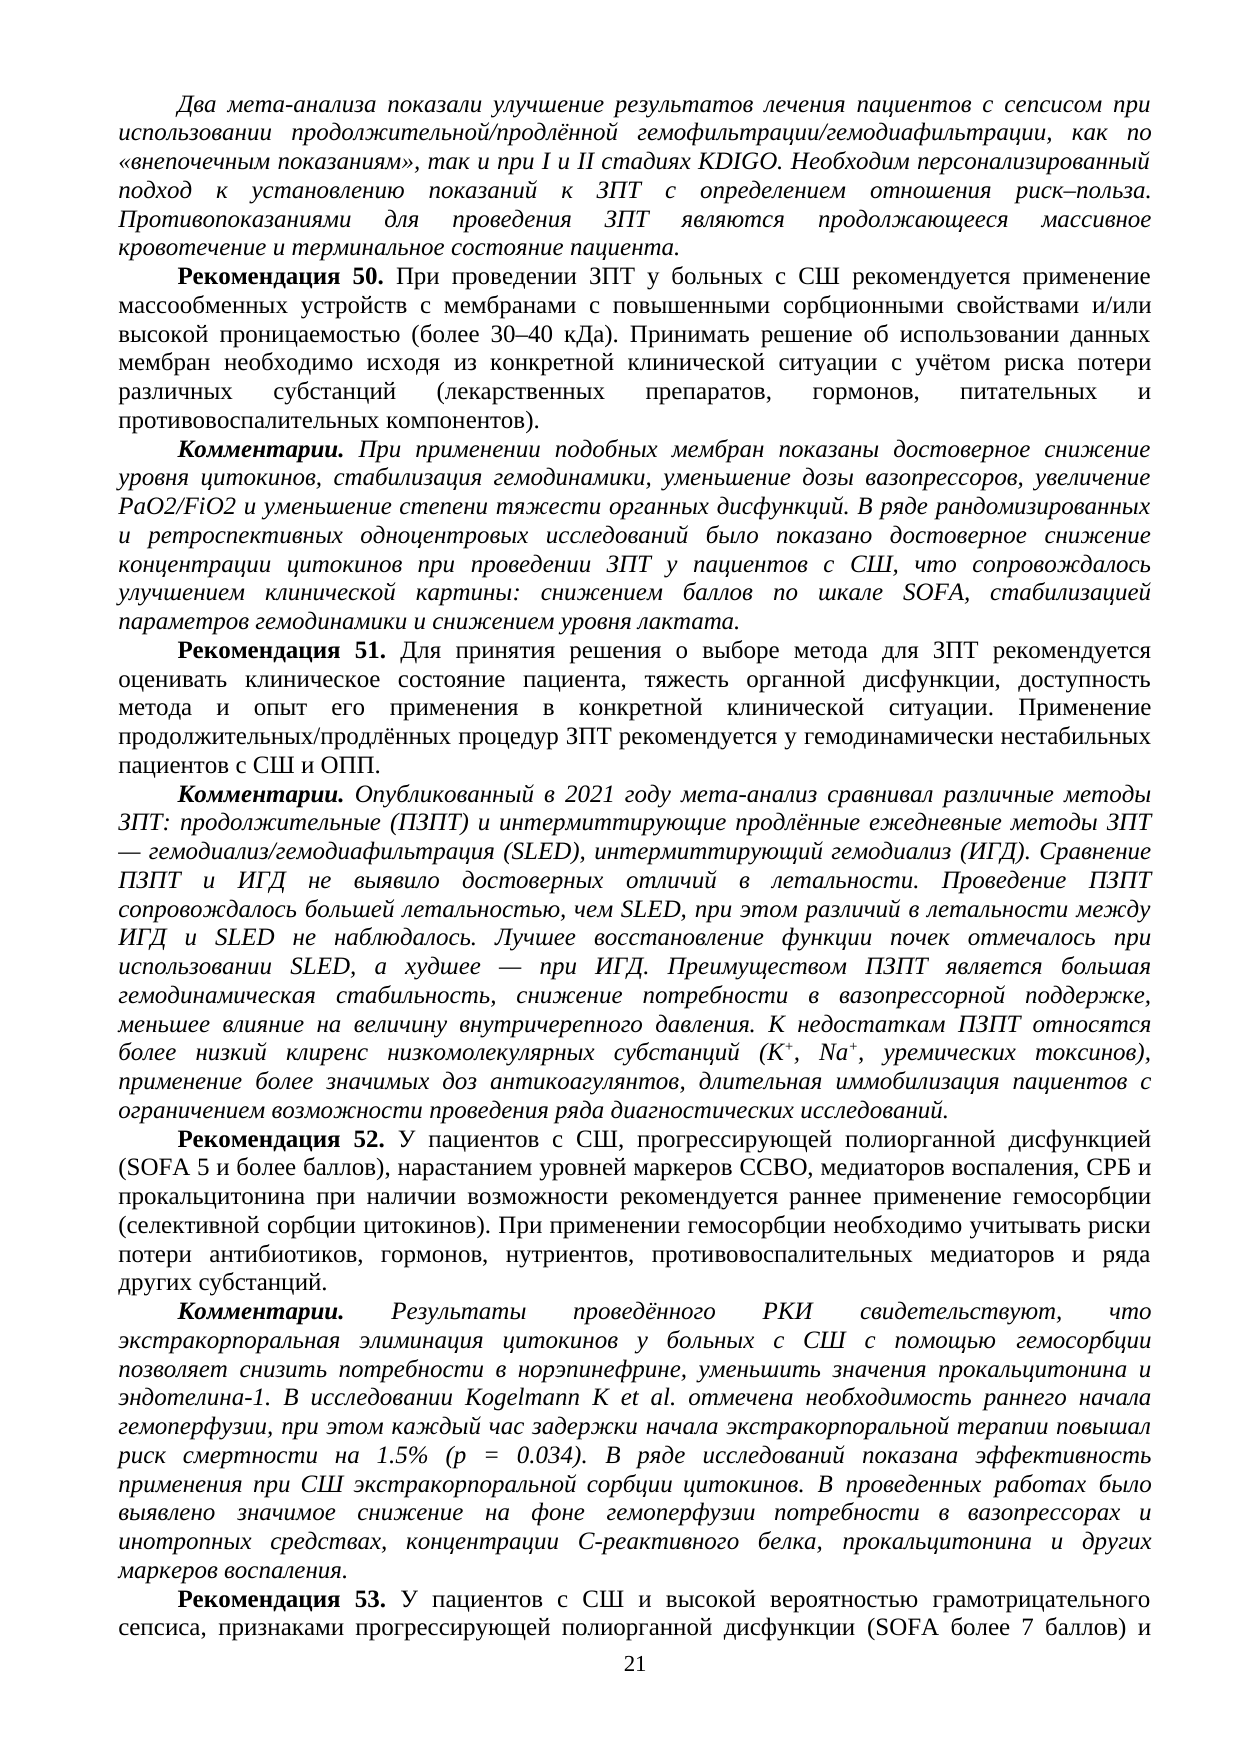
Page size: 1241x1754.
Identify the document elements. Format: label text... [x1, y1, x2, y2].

text Рекомендация 52. У пациентов с СШ, прогрессирующей полиорганной дисфункцией (SOFA 5 и более баллов), нарастанием уровней маркеров ССВО, медиаторов воспаления, СРБ и прокальцитонина при наличии возможности рекомендуется раннее применение гемосорбции (селективной сорбции цитокинов). При применении гемосорбции необходимо учитывать риски потери антибиотиков, гормонов, нутриентов, противовоспалительных медиаторов и ряда других субстанций. [118, 1124, 1152, 1296]
text Комментарии. Опубликованный в 2021 году мета-анализ сравнивал различные методы ЗПТ: продолжительные (ПЗПТ) и интермиттирующие продлённые ежедневные методы ЗПТ — гемодиализ/гемодиафильтрация (SLED), интермиттирующий гемодиализ (ИГД). Сравнение ПЗПТ и ИГД не выявило достоверных отличий в летальности. Проведение ПЗПТ сопровождалось большей летальностью, чем SLED, при этом различий в летальности между ИГД и SLED не наблюдалось. Лучшее восстановление функции почек отмечалось при использовании SLED, а худшее — при ИГД. Преимуществом ПЗПТ является большая гемодинамическая стабильность, снижение потребности в вазопрессорной поддержке, меньшее влияние на величину внутричерепного давления. К недостаткам ПЗПТ относятся более низкий клиренс низкомолекулярных субстанций (К+, Na+, уремических токсинов), применение более значимых доз антикоагулянтов, длительная иммобилизация пациентов с ограничением возможности проведения ряда диагностических исследований. [118, 779, 1152, 1124]
text Комментарии. Результаты проведённого РКИ свидетельствуют, что экстракорпоральная элиминация цитокинов у больных с СШ с помощью гемосорбции позволяет снизить потребности в норэпинефрине, уменьшить значения прокальцитонина и эндотелина-1. В исследовании Kogelmann K et al. отмечена необходимость раннего начала гемоперфузии, при этом каждый час задержки начала экстракорпоральной терапии повышал риск смертности на 1.5% (p = 0.034). В ряде исследований показана эффективность применения при СШ экстракорпоральной сорбции цитокинов. В проведенных работах было выявлено значимое снижение на фоне гемоперфузии потребности в вазопрессорах и инотропных средствах, концентрации С-реактивного белка, прокальцитонина и других маркеров воспаления. [118, 1296, 1152, 1584]
text Рекомендация 51. Для принятия решения о выборе метода для ЗПТ рекомендуется оценивать клиническое состояние пациента, тяжесть органной дисфункции, доступность метода и опыт его применения в конкретной клинической ситуации. Применение продолжительных/продлённых процедур ЗПТ рекомендуется у гемодинамически нестабильных пациентов с СШ и ОПП. [118, 635, 1152, 779]
text Комментарии. При применении подобных мембран показаны достоверное снижение уровня цитокинов, стабилизация гемодинамики, уменьшение дозы вазопрессоров, увеличение PaO2/FiO2 и уменьшение степени тяжести органных дисфункций. В ряде рандомизированных и ретроспективных одноцентровых исследований было показано достоверное снижение концентрации цитокинов при проведении ЗПТ у пациентов с СШ, что сопровождалось улучшением клинической картины: снижением баллов по шкале SOFA, стабилизацией параметров гемодинамики и снижением уровня лактата. [118, 434, 1152, 635]
text Рекомендация 50. При проведении ЗПТ у больных с СШ рекомендуется применение массообменных устройств с мембранами с повышенными сорбционными свойствами и/или высокой проницаемостью (более 30–40 кДа). Принимать решение об использовании данных мембран необходимо исходя из конкретной клинической ситуации с учётом риска потери различных субстанций (лекарственных препаратов, гормонов, питательных и противовоспалительных компонентов). [118, 261, 1152, 434]
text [118, 1584, 1152, 1641]
text Два мета-анализа показали улучшение результатов лечения пациентов c сепсисом при использовании продолжительной/продлённой гемофильтрации/гемодиафильтрации, как по «внепочечным показаниям», так и при I и II стадиях KDIGO. Необходим персонализированный подход к установлению показаний к ЗПТ с определением отношения риск–польза. Противопоказаниями для проведения ЗПТ являются продолжающееся массивное кровотечение и терминальное состояние пациента. [118, 89, 1152, 261]
